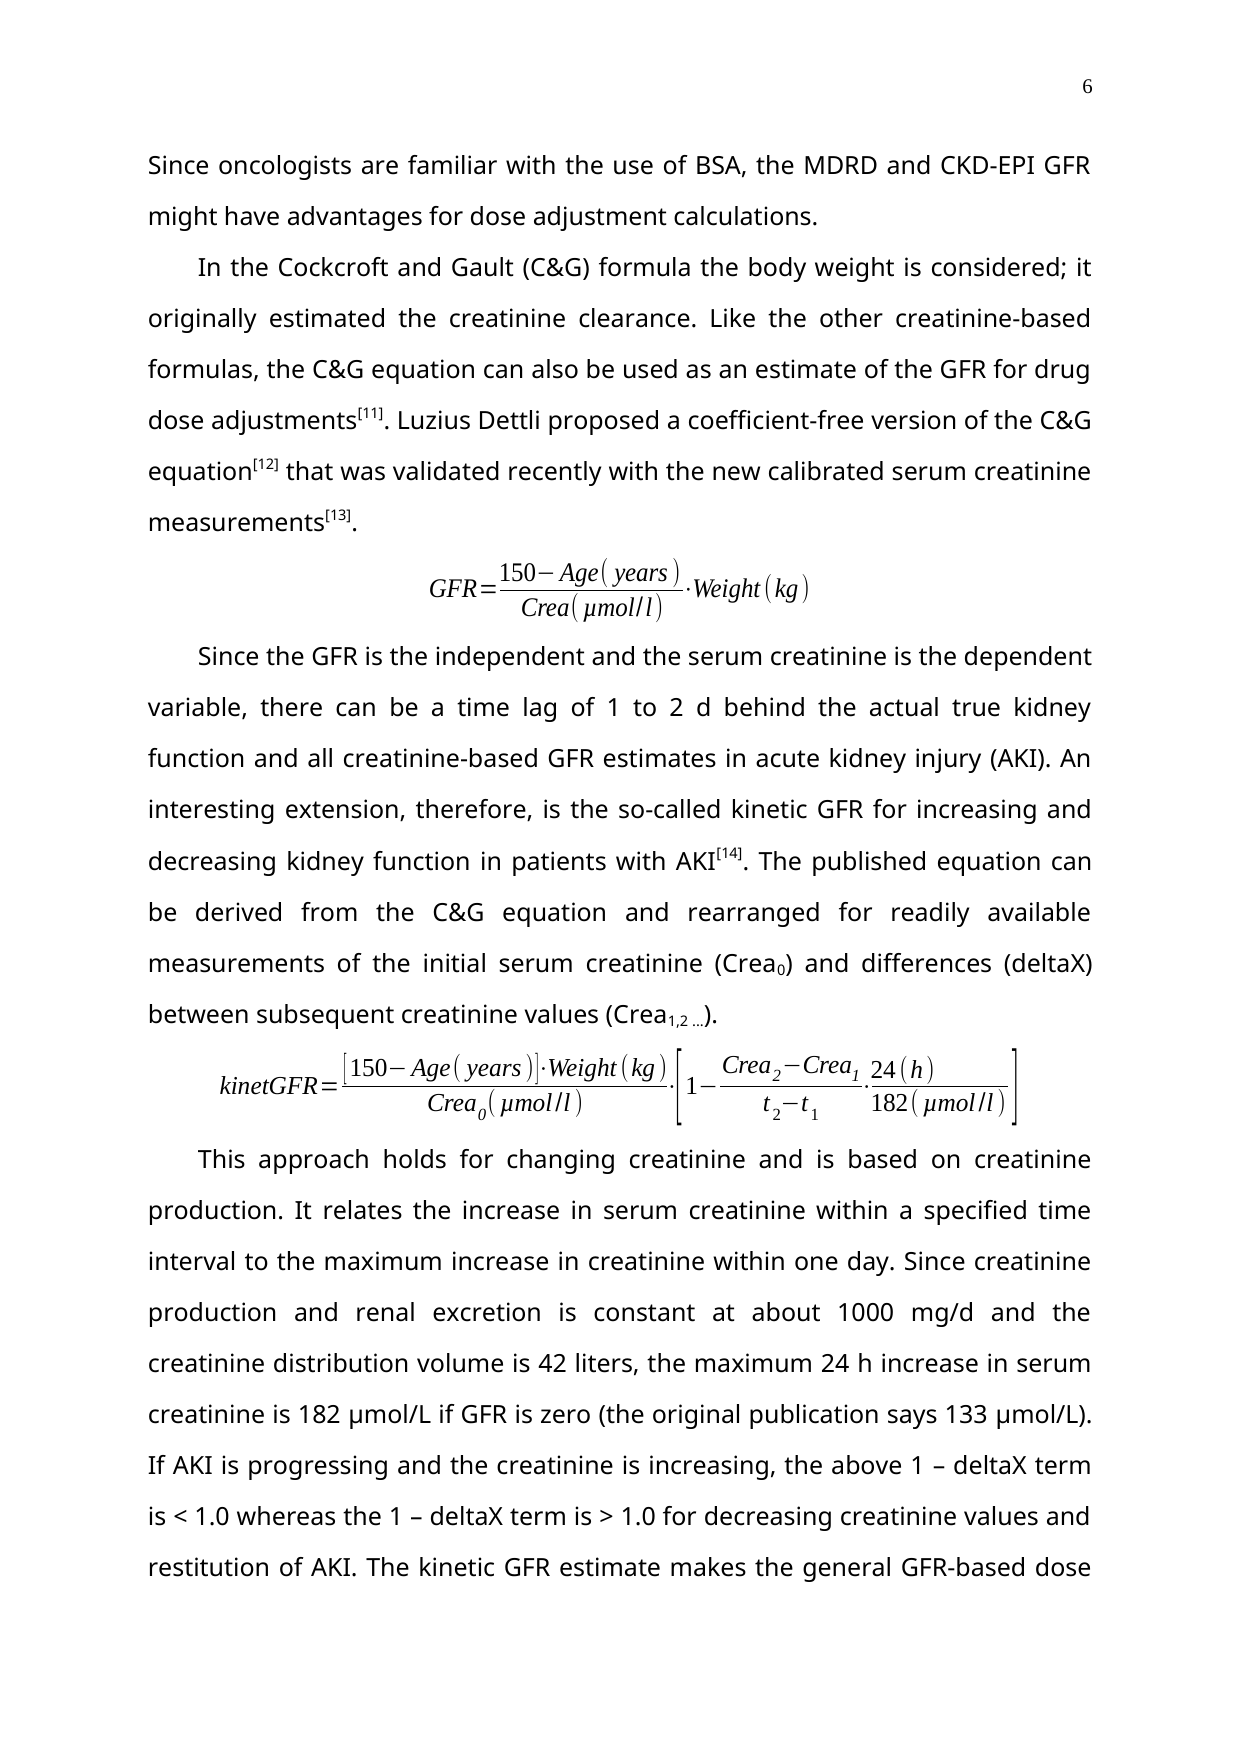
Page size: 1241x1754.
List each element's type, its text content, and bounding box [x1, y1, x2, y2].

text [148, 1141, 1093, 1584]
text Since the GFR is the independent and the serum creatinine is the dependent variable, there can be a time lag of 1 to 2 d behind the actual true kidney function and all creatinine-based GFR estimates in acute kidney injury (AKI). An interesting extension, therefore, is the so-called kinetic GFR for increasing and decreasing kidney function in patients with AKI[14]. The published equation can be derived from the C&G equation and rearranged for readily available measurements of the initial serum creatinine (Crea0) and differences (deltaX) between subsequent creatinine values (Crea1,2 ...). [148, 639, 1093, 1030]
text In the Cockcroft and Gault (C&G) formula the body weight is considered; it originally estimated the creatinine clearance. Like the other creatinine-based formulas, the C&G equation can also be used as an estimate of the GFR for drug dose adjustments[11]. Luzius Dettli proposed a coefficient-free version of the C&G equation[12] that was validated recently with the new calibrated serum creatinine measurements[13]. [148, 250, 1093, 539]
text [148, 148, 1093, 233]
